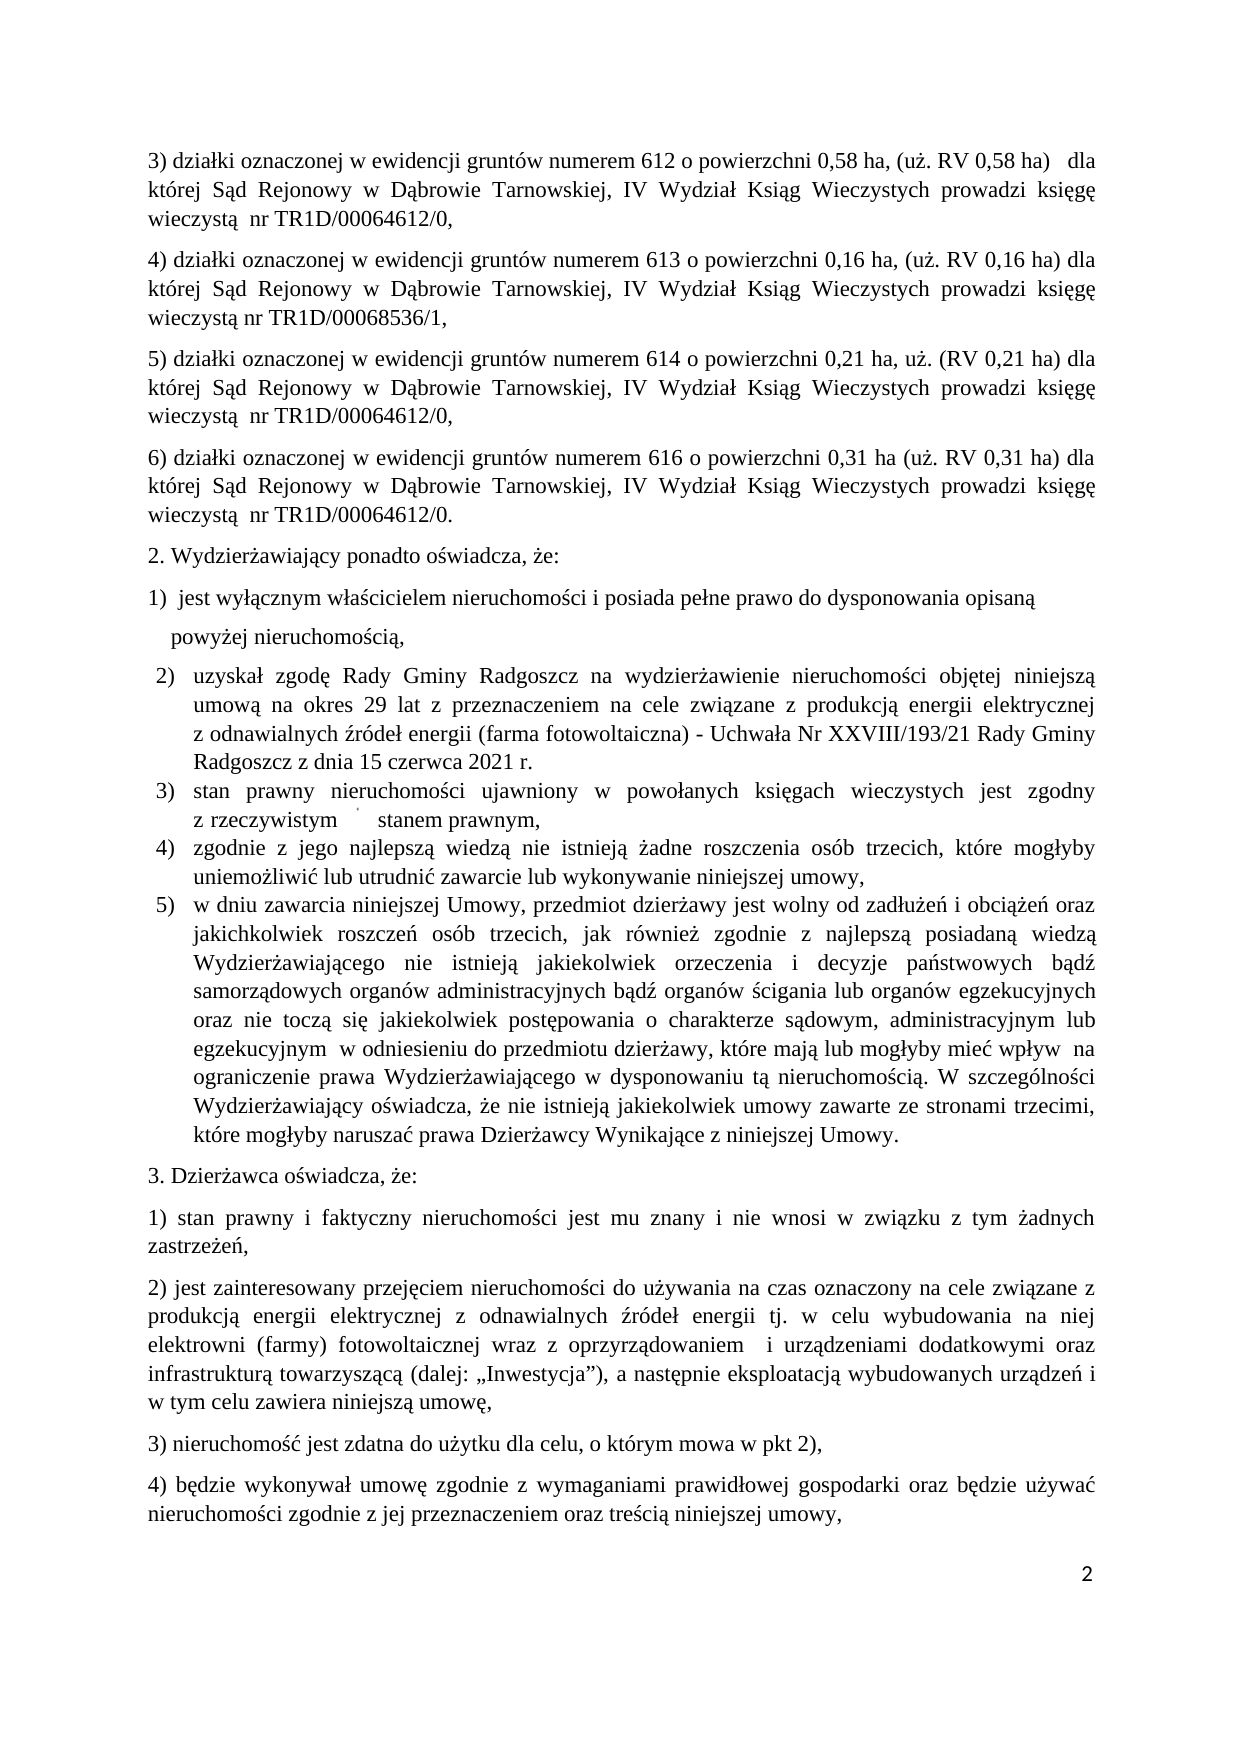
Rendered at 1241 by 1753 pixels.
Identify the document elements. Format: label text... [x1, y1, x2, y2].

list uzyskał zgodę Rady Gminy Radgoszcz na wydzierżawienie nieruchomości objętej niniejszą umową na okres 29 lat z przeznaczeniem na cele związane z produkcją energii elektrycznej z odnawialnych źródeł energii (farma fotowoltaiczna) - Uchwała Nr XXVIII/193/21 Rady Gminy Radgoszcz z dnia 15 czerwca 2021 r. [156, 662, 1097, 775]
text 1) stan prawny i faktyczny nieruchomości jest mu znany i nie wnosi w związku z tym żadnych zastrzeżeń, [148, 1204, 1097, 1259]
text 6) działki oznaczonej w ewidencji gruntów numerem 616 o powierzchni 0,31 ha (uż. RV 0,31 ha) dla której Sąd Rejonowy w Dąbrowie Tarnowskiej, IV Wydział Ksiąg Wieczystych prowadzi księgę wieczystą nr TR1D/00064612/0. [148, 444, 1097, 527]
text 1) jest wyłącznym właścicielem nieruchomości i posiada pełne prawo do dysponowania opisaną [148, 584, 1097, 610]
list zgodnie z jego najlepszą wiedzą nie istnieją żadne roszczenia osób trzecich, które mogłyby uniemożliwić lub utrudnić zawarcie lub wykonywanie niniejszej umowy, [156, 834, 1097, 889]
text 2. Wydzierżawiający ponadto oświadcza, że: [148, 543, 1097, 569]
text 3) działki oznaczonej w ewidencji gruntów numerem 612 o powierzchni 0,58 ha, (uż. RV 0,58 ha) dla której Sąd Rejonowy w Dąbrowie Tarnowskiej, IV Wydział Ksiąg Wieczystych prowadzi księgę wieczystą nr TR1D/00064612/0, [148, 148, 1097, 231]
text powyżej nieruchomością, [148, 623, 1097, 649]
text 4) działki oznaczonej w ewidencji gruntów numerem 613 o powierzchni 0,16 ha, (uż. RV 0,16 ha) dla której Sąd Rejonowy w Dąbrowie Tarnowskiej, IV Wydział Ksiąg Wieczystych prowadzi księgę wieczystą nr TR1D/00068536/1, [148, 246, 1097, 330]
text 3. Dzierżawca oświadcza, że: [148, 1162, 1097, 1188]
text 5) działki oznaczonej w ewidencji gruntów numerem 614 o powierzchni 0,21 ha, uż. (RV 0,21 ha) dla której Sąd Rejonowy w Dąbrowie Tarnowskiej, IV Wydział Ksiąg Wieczystych prowadzi księgę wieczystą nr TR1D/00064612/0, [148, 345, 1097, 429]
text 2) jest zainteresowany przejęciem nieruchomości do używania na czas oznaczony na cele związane z produkcją energii elektrycznej z odnawialnych źródeł energii tj. w celu wybudowania na niej elektrowni (farmy) fotowoltaicznej wraz z oprzyrządowaniem i urządzeniami dodatkowymi oraz infrastrukturą towarzyszącą (dalej: „Inwestycja”), a następnie eksploatacją wybudowanych urządzeń i w tym celu zawiera niniejszą umowę, [148, 1274, 1097, 1415]
list stan prawny nieruchomości ujawniony w powołanych księgach wieczystych jest zgodny z rzeczywistym stanem prawnym, [156, 777, 1097, 832]
list w dniu zawarcia niniejszej Umowy, przedmiot dzierżawy jest wolny od zadłużeń i obciążeń oraz jakichkolwiek roszczeń osób trzecich, jak również zgodnie z najlepszą posiadaną wiedzą Wydzierżawiającego nie istnieją jakiekolwiek orzeczenia i decyzje państwowych bądź samorządowych organów administracyjnych bądź organów ścigania lub organów egzekucyjnych oraz nie toczą się jakiekolwiek postępowania o charakterze sądowym, administracyjnym lub egzekucyjnym w odniesieniu do przedmiotu dzierżawy, które mają lub mogłyby mieć wpływ na ograniczenie prawa Wydzierżawiającego w dysponowaniu tą nieruchomością. W szczególności Wydzierżawiający oświadcza, że nie istnieją jakiekolwiek umowy zawarte ze stronami trzecimi, które mogłyby naruszać prawa Dzierżawcy Wynikające z niniejszej Umowy. [156, 892, 1097, 1147]
text 3) nieruchomość jest zdatna do użytku dla celu, o którym mowa w pkt 2), [148, 1430, 1097, 1456]
text 4) będzie wykonywał umowę zgodnie z wymaganiami prawidłowej gospodarki oraz będzie używać nieruchomości zgodnie z jej przeznaczeniem oraz treścią niniejszej umowy, [148, 1471, 1097, 1526]
